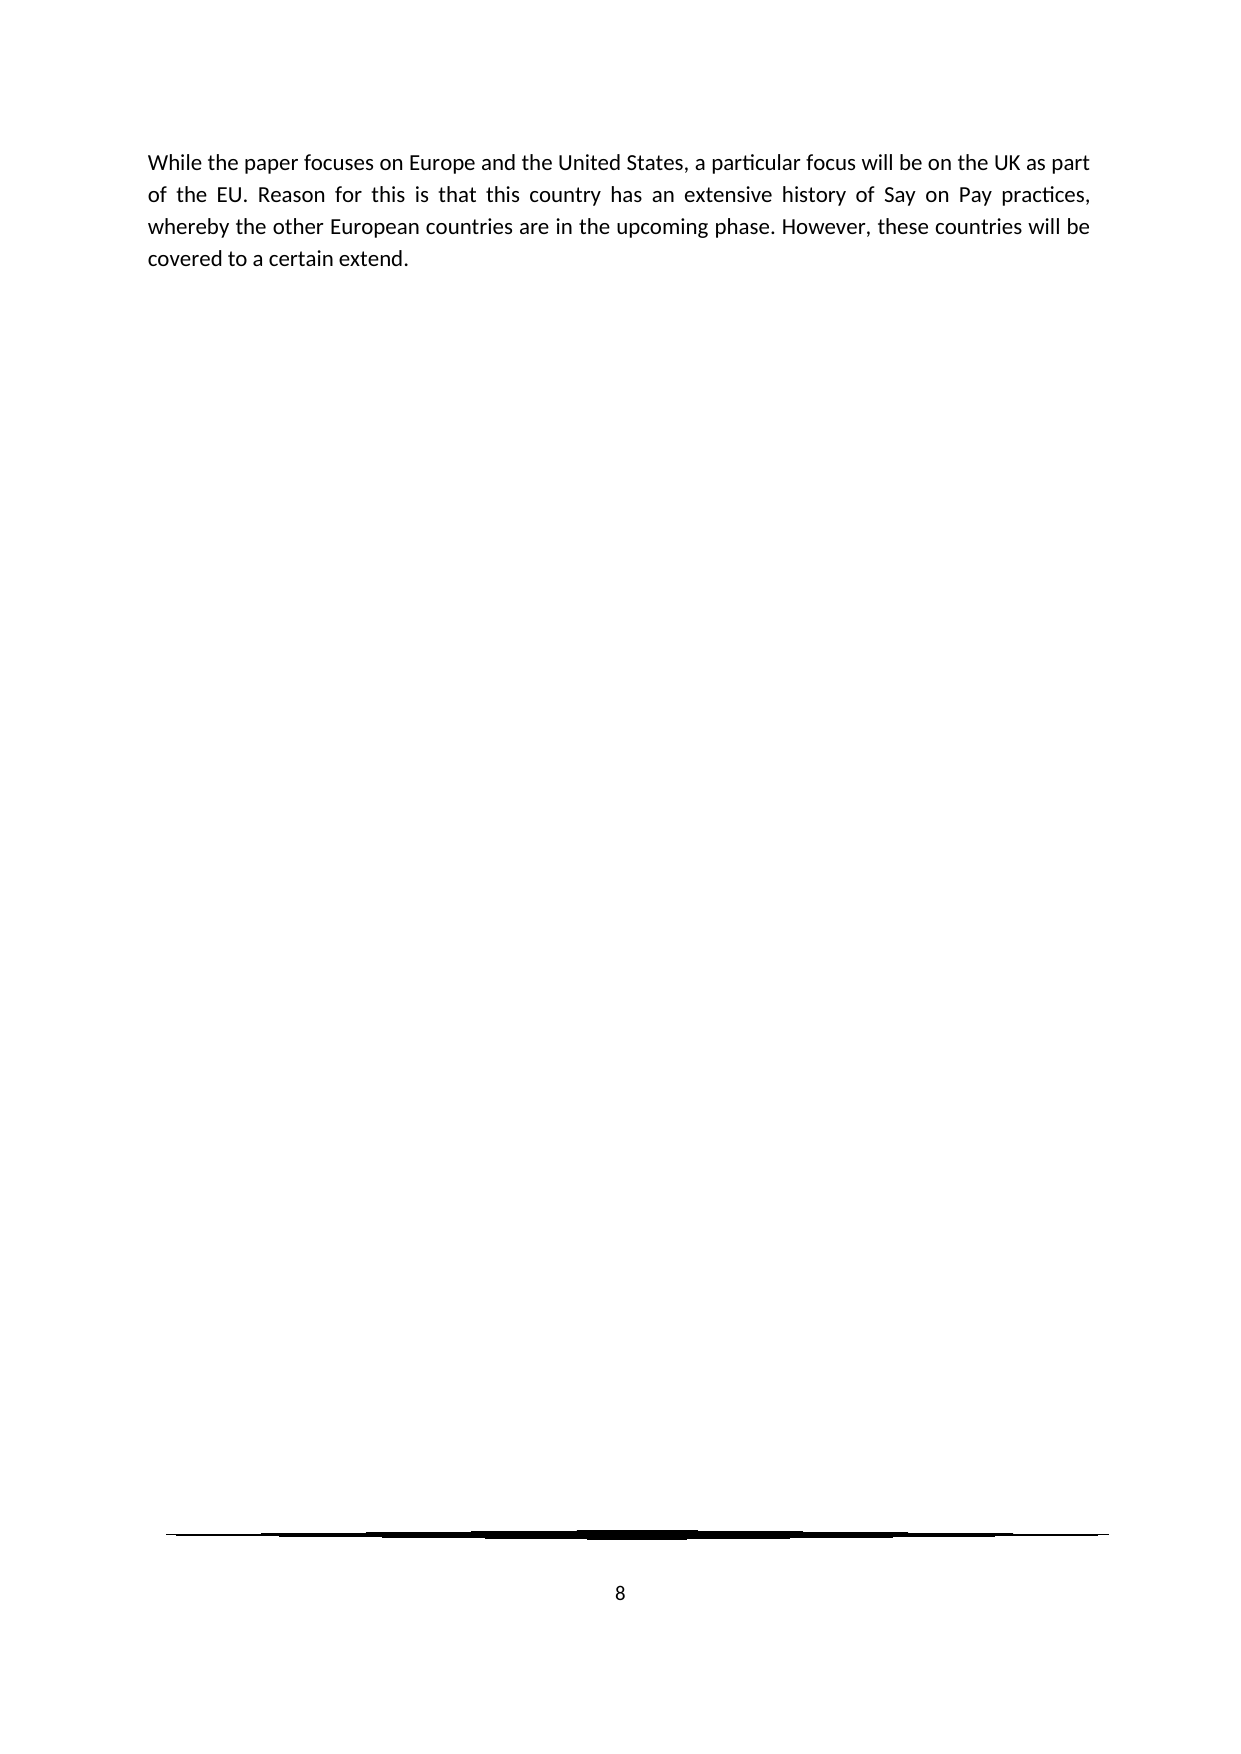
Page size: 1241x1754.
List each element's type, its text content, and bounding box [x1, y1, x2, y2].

text While the paper focuses on Europe and the United States, a particular focus will be on the UK as part of the EU. Reason for this is that this country has an extensive history of Say on Pay practices, whereby the other European countries are in the upcoming phase. However, these countries will be covered to a certain extend. [148, 148, 1093, 272]
